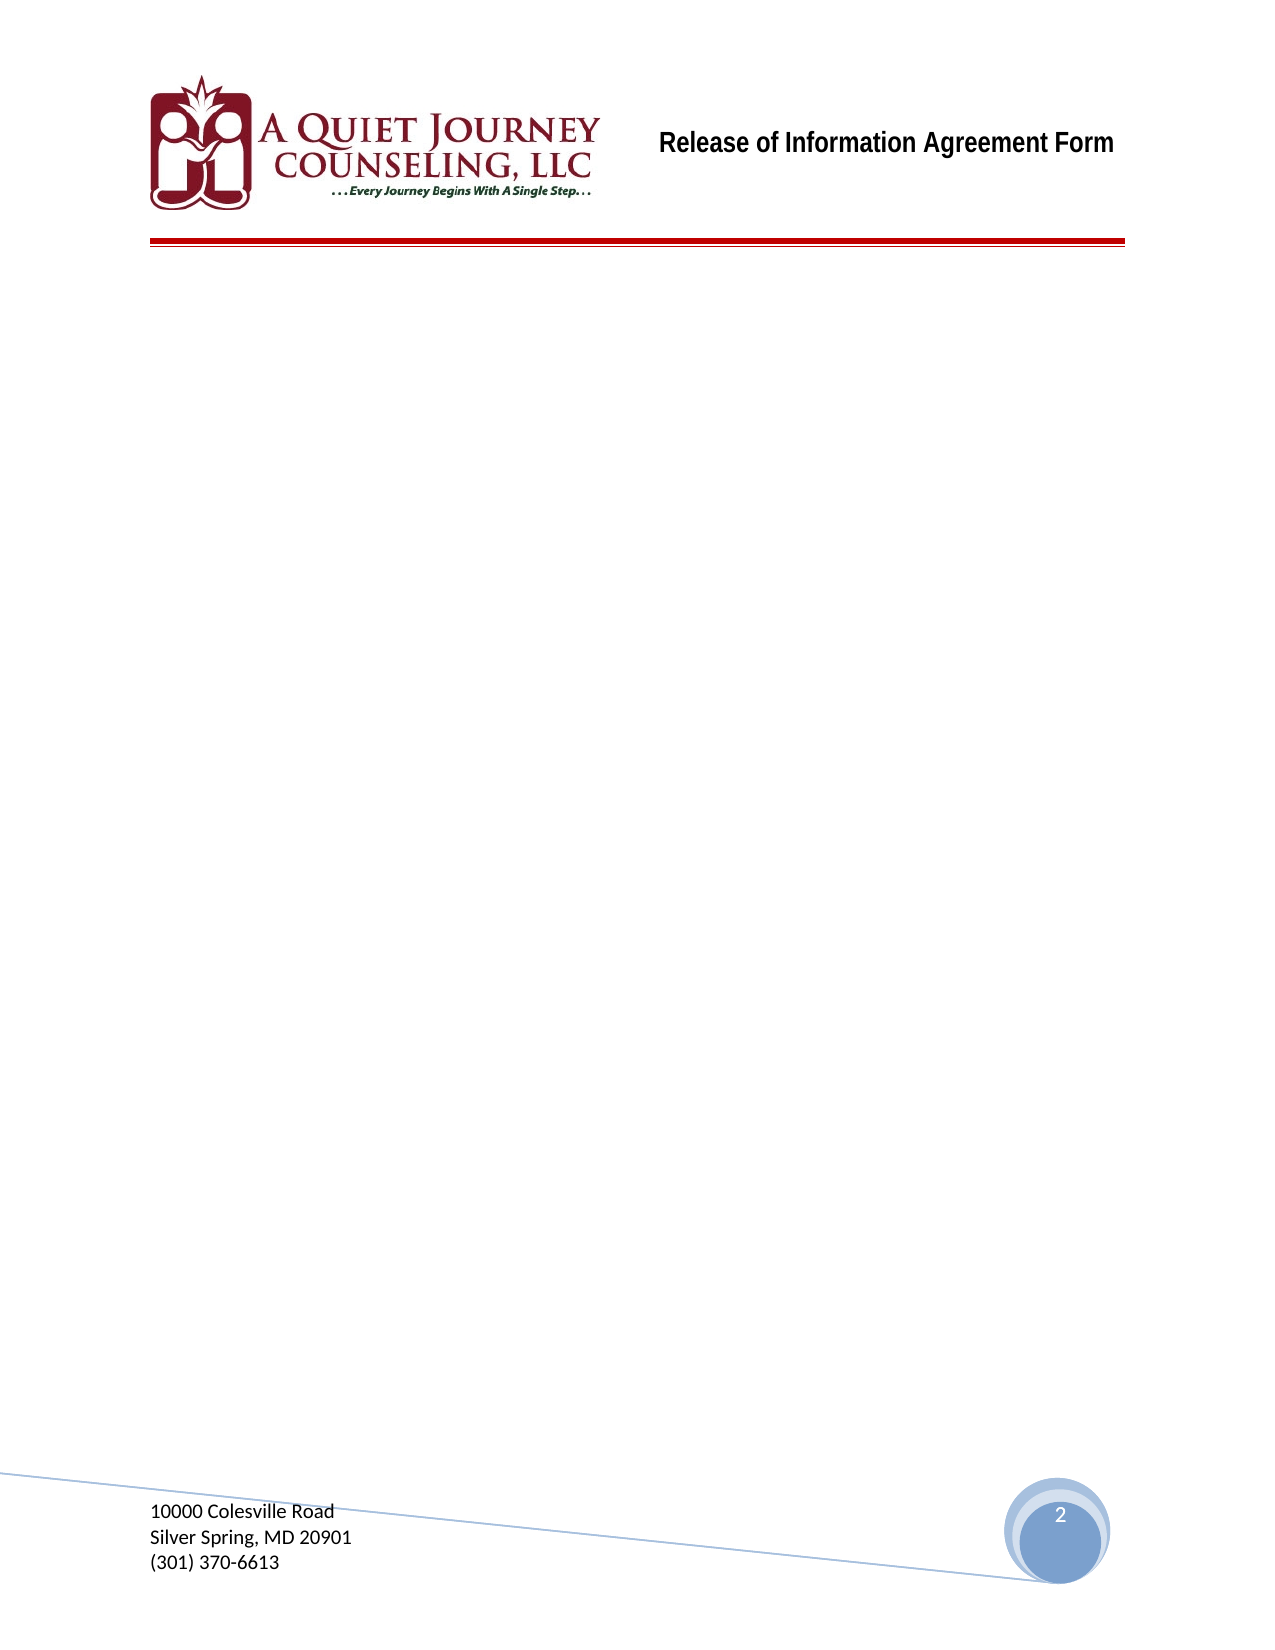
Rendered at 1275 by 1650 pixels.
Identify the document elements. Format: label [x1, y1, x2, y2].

picture [150, 75, 600, 210]
